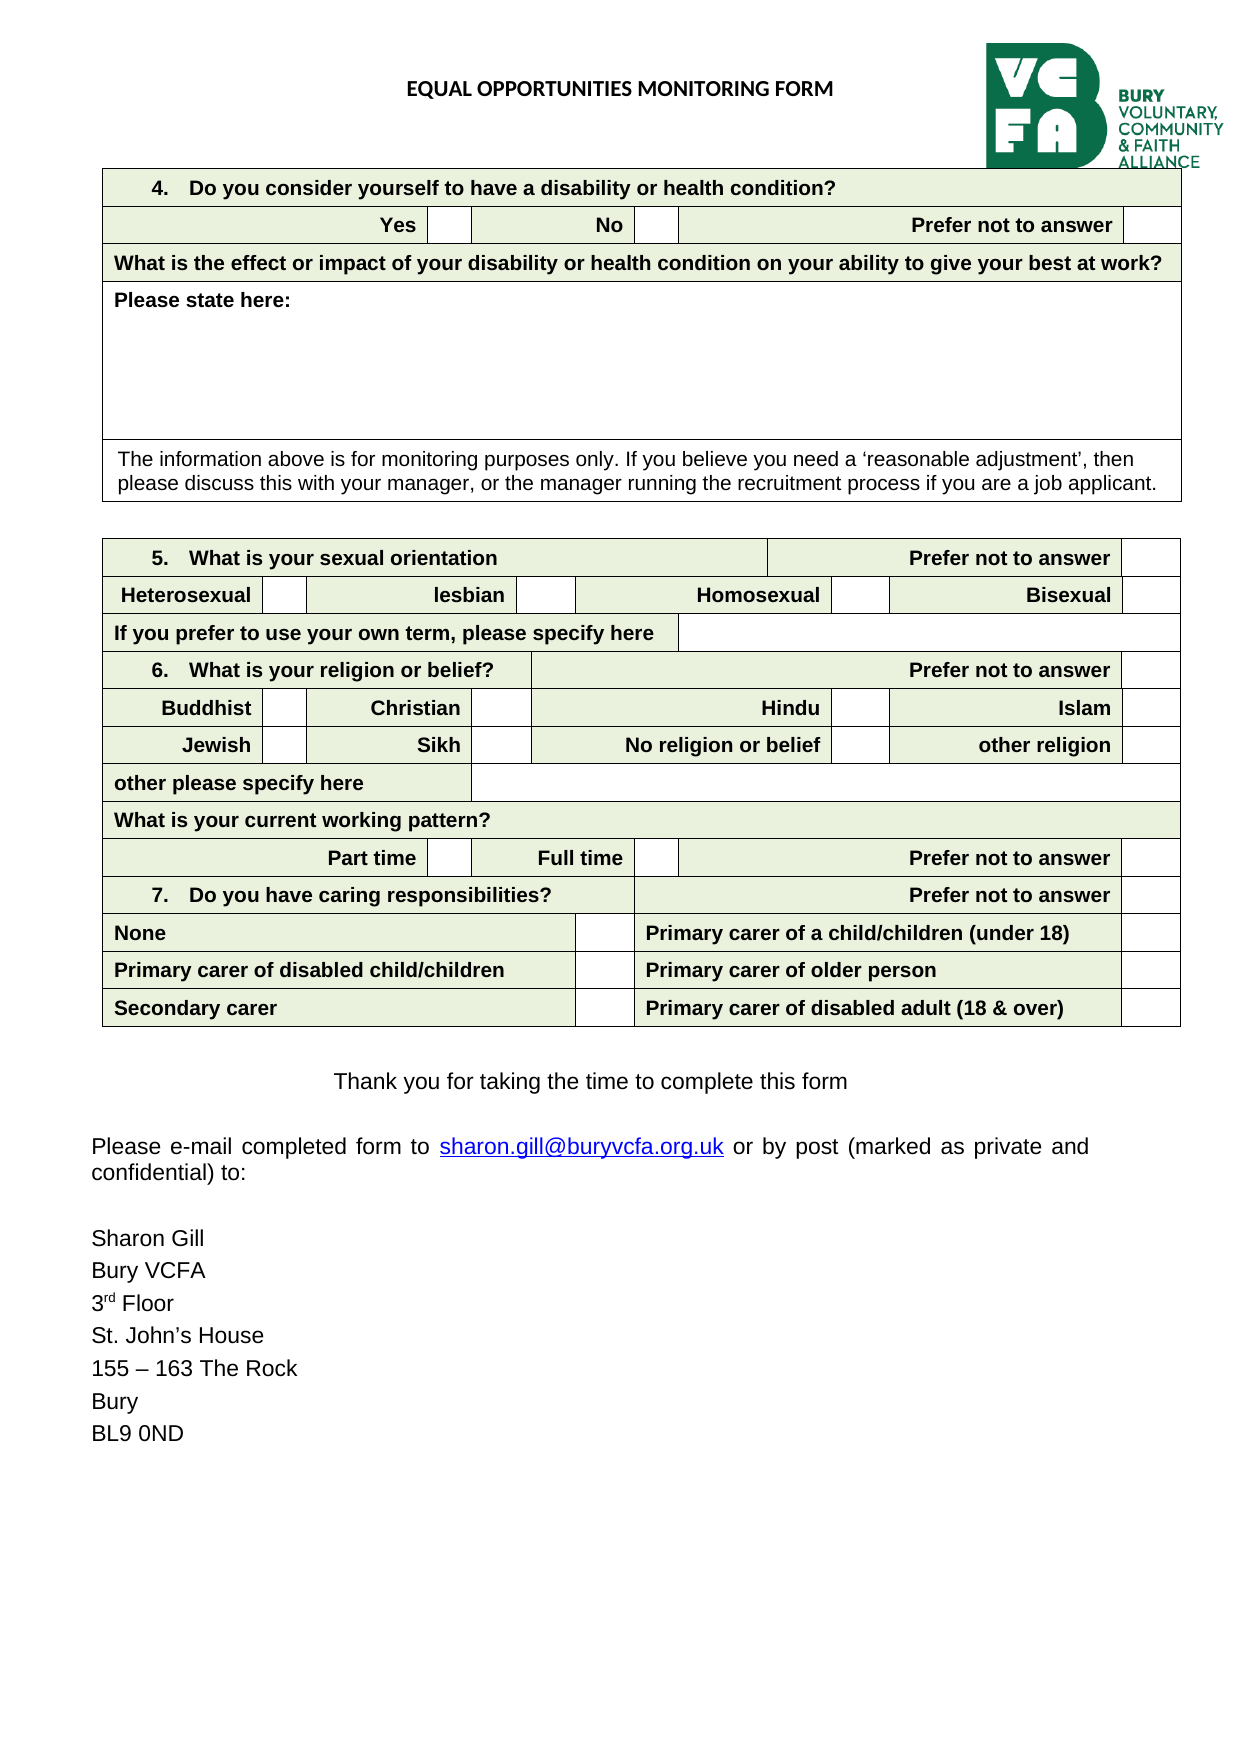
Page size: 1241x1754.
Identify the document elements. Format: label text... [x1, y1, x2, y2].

table_cell [832, 577, 889, 613]
table_cell [1122, 877, 1180, 913]
table_cell [832, 727, 889, 763]
table_cell other religion [890, 727, 1122, 763]
table_cell Christian [307, 689, 471, 726]
table_cell Prefer not to answer [532, 652, 1121, 688]
table_cell [576, 989, 634, 1026]
table_cell What is the effect or impact of your disability or health condition on your ability to give your best at work? [103, 244, 1181, 281]
table_cell Part time [103, 839, 427, 876]
table_cell Heterosexual [103, 577, 262, 613]
table_cell Buddhist [103, 689, 262, 726]
table_cell Islam [890, 689, 1122, 726]
table_cell Primary carer of disabled child/children [103, 952, 575, 988]
text Please e-mail completed form to sharon.gill@buryvcfa.org.uk or by post (marked as private and confidential) to: [91, 1133, 1090, 1186]
table_cell Full time [472, 839, 634, 876]
table_cell Homosexual [576, 577, 831, 613]
table_cell If you prefer to use your own term, please specify here [103, 614, 678, 651]
table_cell other please specify here [103, 764, 471, 801]
table_cell [635, 839, 678, 876]
table_cell lesbian [307, 577, 516, 613]
text Bury VCFA [91, 1257, 1090, 1283]
picture [983, 40, 1229, 169]
table_cell [1122, 914, 1180, 951]
table_cell [472, 764, 1180, 801]
table_cell [679, 614, 1180, 651]
table_cell Prefer not to answer [635, 877, 1121, 913]
table_header What is your sexual orientation [103, 539, 767, 576]
table_cell Prefer not to answer [679, 839, 1121, 876]
table_cell [517, 577, 575, 613]
table_cell [1123, 689, 1180, 726]
text BL9 0ND [91, 1420, 1090, 1447]
table_cell [1122, 652, 1180, 688]
table_cell Primary carer of a child/children (under 18) [635, 914, 1121, 951]
table_cell What is your current working pattern? [103, 802, 1180, 838]
table_cell [263, 727, 306, 763]
table_cell Primary carer of disabled adult (18 & over) [635, 989, 1121, 1026]
table_cell [428, 207, 471, 243]
text St. John’s House [91, 1322, 1090, 1349]
table_cell No religion or belief [532, 727, 831, 763]
table_cell [832, 689, 889, 726]
table_cell [263, 689, 306, 726]
table_cell Yes [103, 207, 427, 243]
table_cell [576, 952, 634, 988]
table_cell [1122, 839, 1180, 876]
text Thank you for taking the time to complete this form [91, 1068, 1090, 1094]
text Sharon Gill [91, 1224, 1090, 1251]
table_cell Prefer not to answer [679, 207, 1123, 243]
table_cell Primary carer of older person [635, 952, 1121, 988]
table_cell [1123, 727, 1180, 763]
table_cell [472, 727, 531, 763]
table_cell [1122, 989, 1180, 1026]
table_cell No [472, 207, 634, 243]
table_cell The information above is for monitoring purposes only. If you believe you need a ‘reasonable adjustment’, then please discuss this with your manager, or the manager running the recruitment process if you are a job applicant. [103, 440, 1181, 501]
table_cell Bisexual [890, 577, 1122, 613]
table_cell Sikh [307, 727, 471, 763]
table_header Prefer not to answer [768, 539, 1121, 576]
text 3rd Floor [91, 1290, 1090, 1316]
table_cell [263, 577, 306, 613]
table_cell Do you have caring responsibilities? [103, 877, 634, 913]
table_cell [428, 839, 471, 876]
table_cell [635, 207, 678, 243]
table_cell Please state here: [103, 282, 1181, 439]
table_header Do you consider yourself to have a disability or health condition? [103, 169, 1181, 206]
table_cell What is your religion or belief? [103, 652, 531, 688]
table_cell Hindu [532, 689, 831, 726]
text Bury [91, 1388, 1090, 1414]
text 155 – 163 The Rock [91, 1355, 1090, 1381]
table_header [1122, 539, 1180, 576]
table_cell Jewish [103, 727, 262, 763]
table_cell [472, 689, 531, 726]
table_cell [576, 914, 634, 951]
table_cell [1122, 952, 1180, 988]
table_cell None [103, 914, 575, 951]
table_cell [1123, 577, 1180, 613]
table_cell Secondary carer [103, 989, 575, 1026]
table_cell [1124, 207, 1181, 243]
